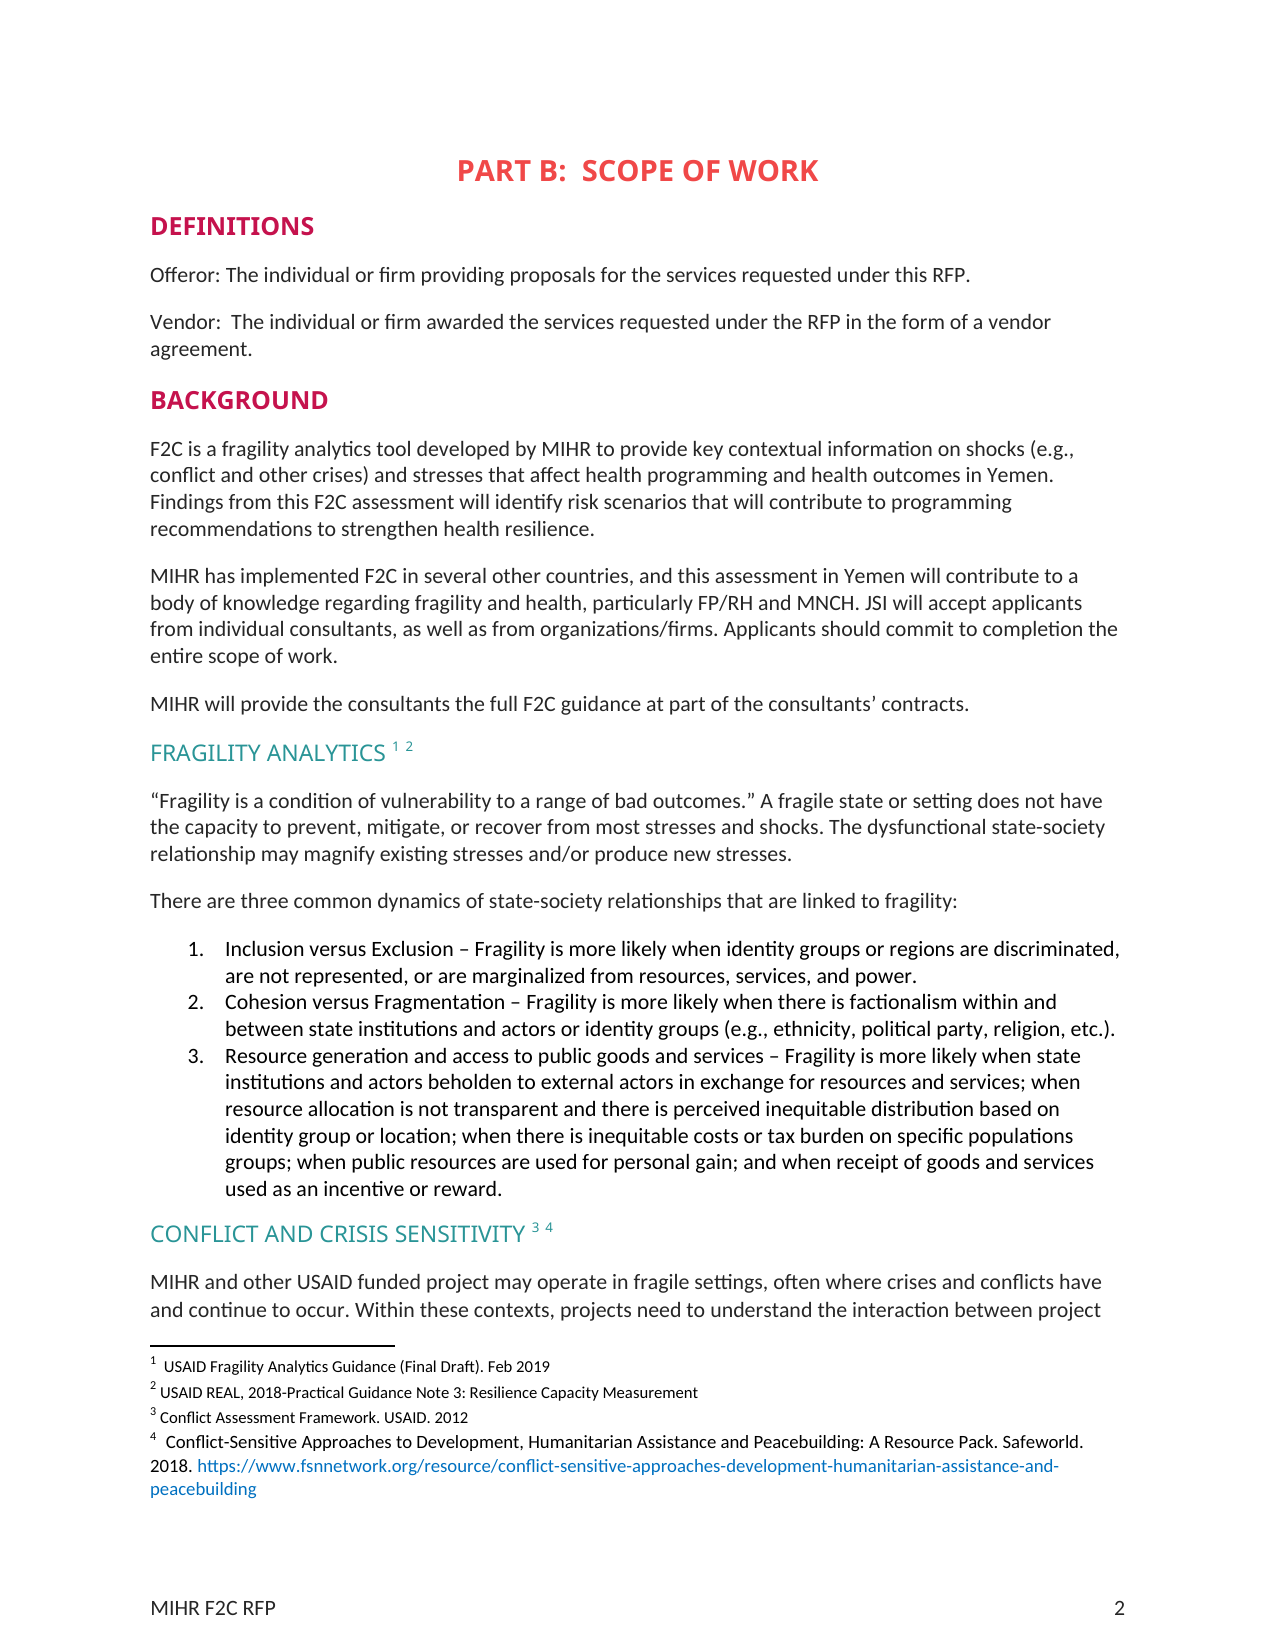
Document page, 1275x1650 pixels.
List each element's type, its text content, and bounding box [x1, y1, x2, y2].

list Resource generation and access to public goods and services – Fragility is more likely when state institutions and actors beholden to external actors in exchange for resources and services; when resource allocation is not transparent and there is perceived inequitable distribution based on identity group or location; when there is inequitable costs or tax burden on specific populations groups; when public resources are used for personal gain; and when receipt of goods and services used as an incentive or reward. [187, 1042, 1125, 1202]
subtitle Fragility Analytics [150, 737, 1125, 768]
subtitle DEFINITIONS [150, 208, 1125, 242]
subtitle Conflict and Crisis Sensitivity [150, 1218, 1125, 1250]
text There are three common dynamics of state-society relationships that are linked to fragility: [150, 888, 1125, 914]
subtitle PART B: SCOPE OF WORK [150, 150, 1125, 190]
text Vendor: The individual or firm awarded the services requested under the RFP in the form of a vendor agreement. [150, 308, 1125, 362]
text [150, 1268, 1125, 1322]
text Offeror: The individual or firm providing proposals for the services requested under this RFP. [150, 261, 1125, 287]
list Inclusion versus Exclusion – Fragility is more likely when identity groups or regions are discriminated, are not represented, or are marginalized from resources, services, and power. [187, 935, 1125, 988]
text MIHR will provide the consultants the full F2C guidance at part of the consultants’ contracts. [150, 690, 1125, 716]
list Cohesion versus Fragmentation – Fragility is more likely when there is factionalism within and between state institutions and actors or identity groups (e.g., ethnicity, political party, religion, etc.). [187, 988, 1125, 1042]
subtitle background [150, 382, 1125, 416]
text MIHR has implemented F2C in several other countries, and this assessment in Yemen will contribute to a body of knowledge regarding fragility and health, particularly FP/RH and MNCH. JSI will accept applicants from individual consultants, as well as from organizations/firms. Applicants should commit to completion the entire scope of work. [150, 562, 1125, 669]
text “Fragility is a condition of vulnerability to a range of bad outcomes.” A fragile state or setting does not have the capacity to prevent, mitigate, or recover from most stresses and shocks. The dysfunctional state-society relationship may magnify existing stresses and/or produce new stresses. [150, 787, 1125, 867]
text F2C is a fragility analytics tool developed by MIHR to provide key contextual information on shocks (e.g., conflict and other crises) and stresses that affect health programming and health outcomes in Yemen. Findings from this F2C assessment will identify risk scenarios that will contribute to programming recommendations to strengthen health resilience. [150, 435, 1125, 541]
